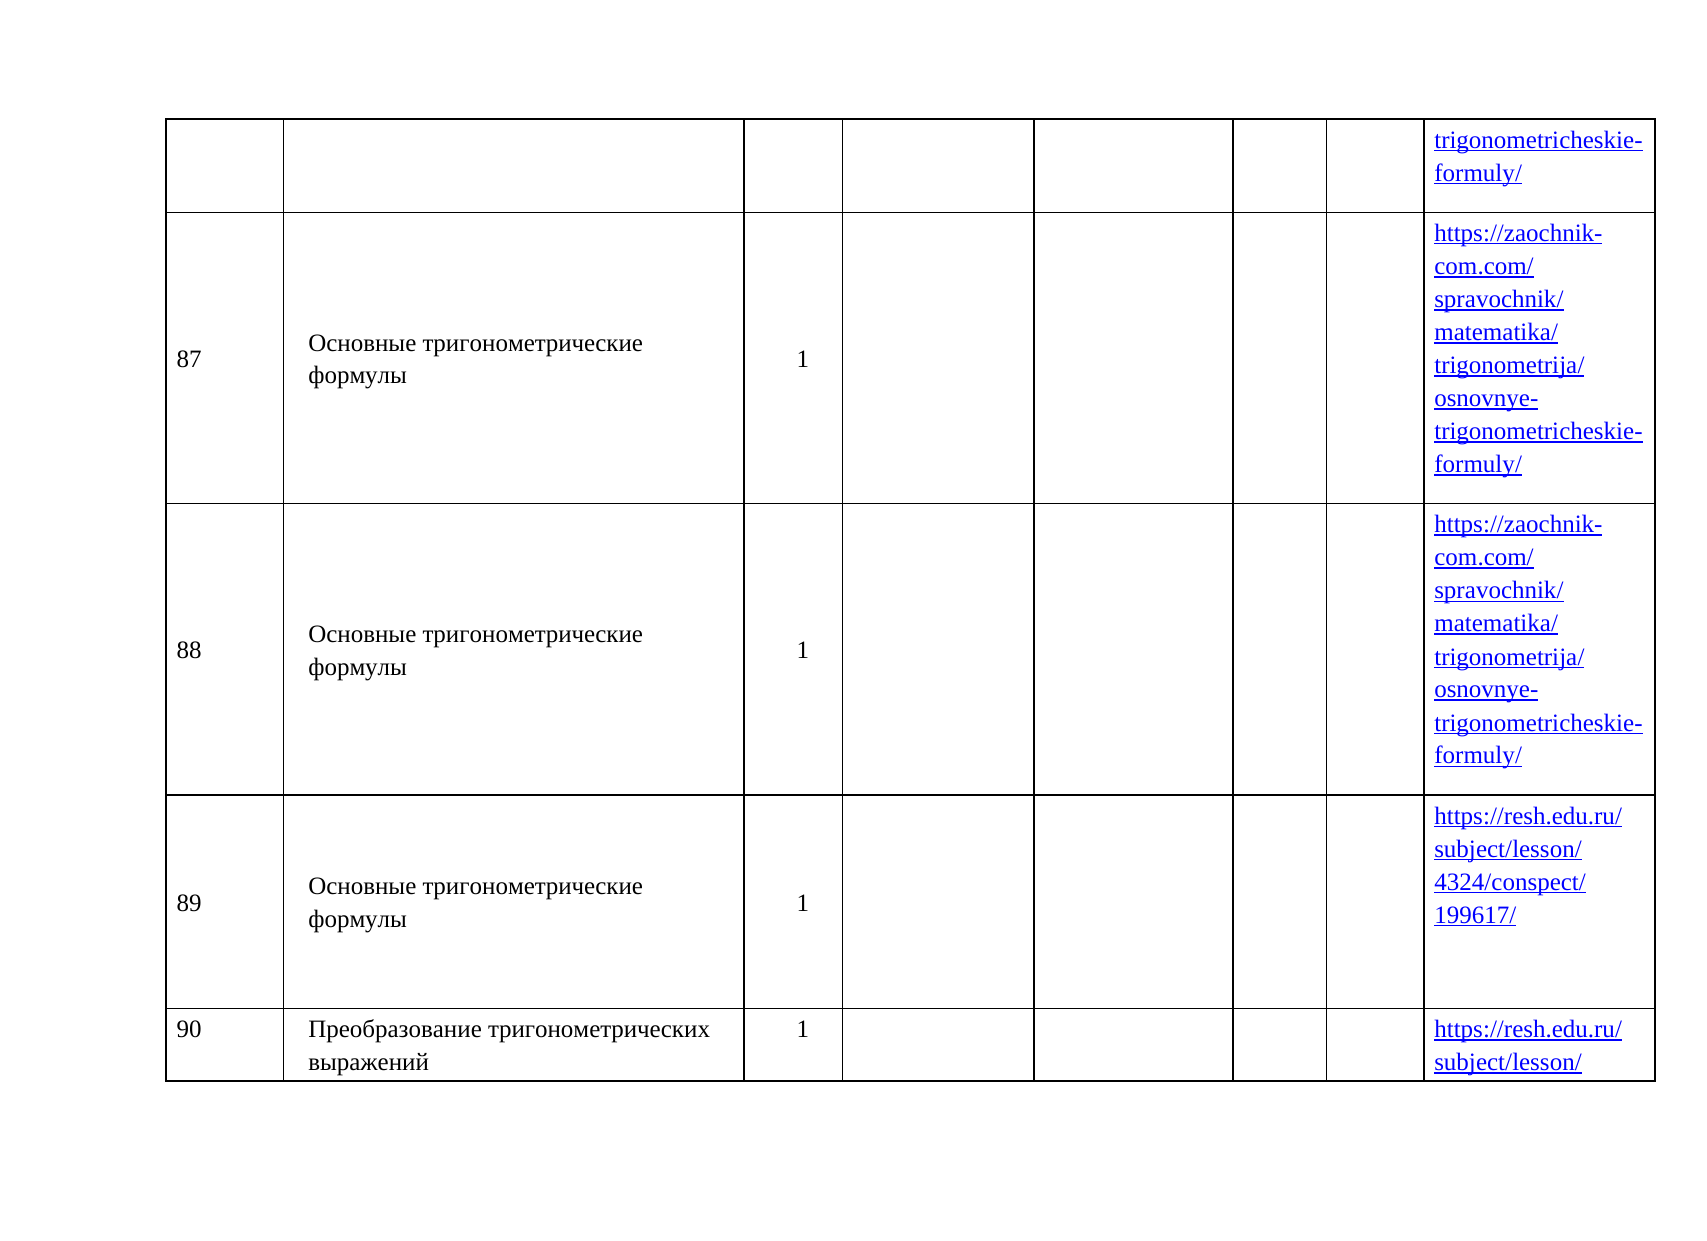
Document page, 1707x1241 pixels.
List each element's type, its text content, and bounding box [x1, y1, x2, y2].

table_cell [1425, 120, 1654, 211]
table_cell 90 [167, 1009, 283, 1080]
table_cell [1234, 1009, 1326, 1080]
table_cell [1234, 796, 1326, 1008]
table_cell 88 [167, 504, 283, 794]
table_cell [843, 120, 1033, 211]
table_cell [1425, 796, 1654, 1008]
table_cell [843, 1009, 1033, 1080]
table_cell 86 [167, 120, 283, 211]
table_cell [1327, 120, 1423, 211]
table_cell 1 [745, 120, 842, 211]
table_cell Основные тригонометрические формулы [284, 504, 743, 794]
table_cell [284, 1009, 743, 1080]
table_cell [1035, 796, 1232, 1008]
table_cell 1 [745, 504, 842, 794]
table_cell [1327, 504, 1423, 794]
table_cell [1234, 213, 1326, 503]
table_cell [1327, 1009, 1423, 1080]
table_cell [1425, 213, 1654, 503]
table_cell [843, 796, 1033, 1008]
table_cell 1 [745, 1009, 842, 1080]
table_cell 87 [167, 213, 283, 503]
table_cell [1327, 213, 1423, 503]
table_cell Основные тригонометрические формулы [284, 796, 743, 1008]
table_cell 1 [745, 213, 842, 503]
table_cell Основные тригонометрические формулы [284, 213, 743, 503]
table_cell 89 [167, 796, 283, 1008]
table_cell [1234, 120, 1326, 211]
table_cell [284, 120, 743, 211]
table_cell [1035, 213, 1232, 503]
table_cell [1425, 1009, 1654, 1080]
table_cell [1035, 504, 1232, 794]
table_cell 1 [745, 796, 842, 1008]
table_cell [1234, 504, 1326, 794]
table_cell [843, 213, 1033, 503]
table_cell https://zaochnik-com.com/spravochnik/matematika/trigonometrija/osnovnye-trigonometricheskie-formuly/ [1425, 504, 1654, 794]
table_cell [1035, 120, 1232, 211]
table_cell [843, 504, 1033, 794]
table_cell [1035, 1009, 1232, 1080]
table_cell [1327, 796, 1423, 1008]
